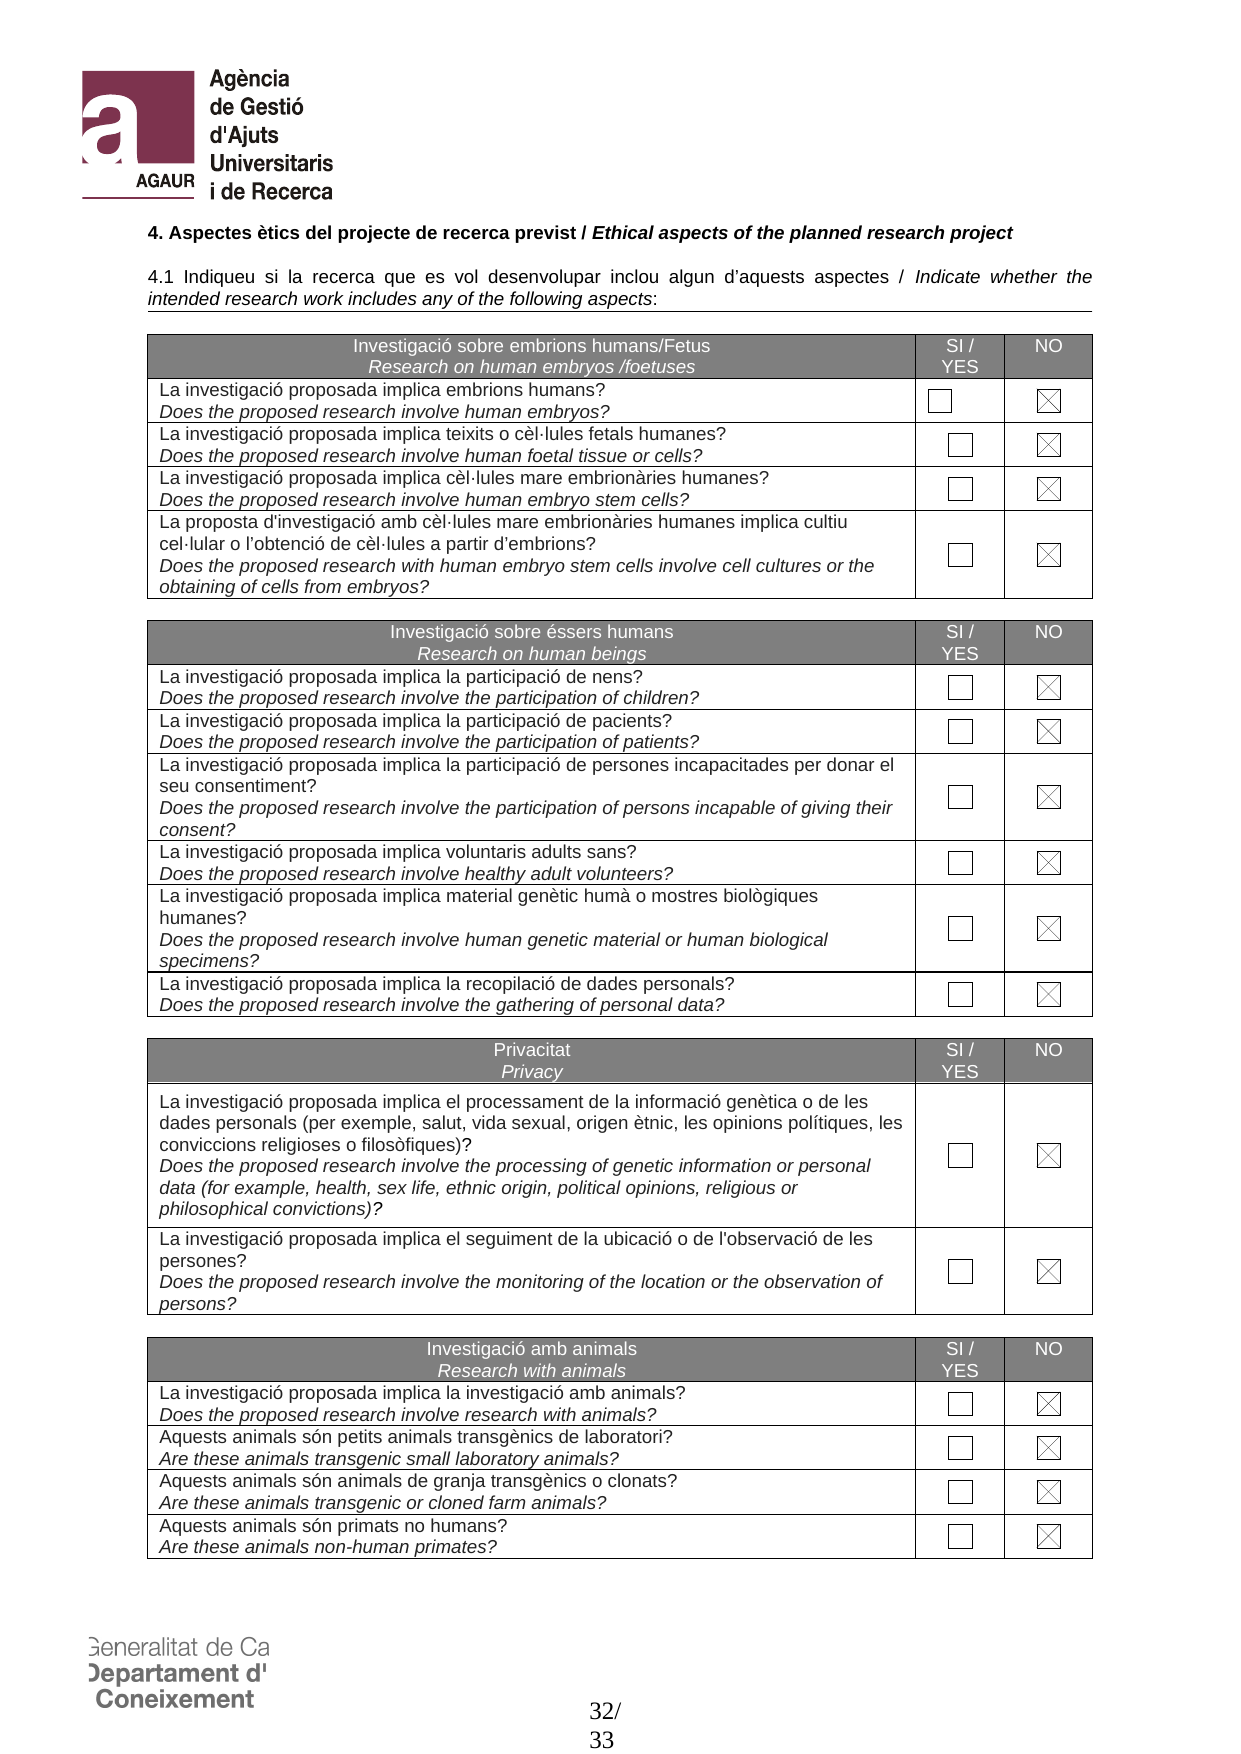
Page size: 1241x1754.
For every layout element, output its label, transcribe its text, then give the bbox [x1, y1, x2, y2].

table_cell [1005, 973, 1092, 1016]
table_cell La investigació proposada implica la participació de nens? Does the proposed research involve the participation of children? [148, 665, 915, 708]
table_cell [916, 379, 1004, 422]
table_cell [1005, 1382, 1092, 1425]
table_cell La investigació proposada implica material genètic humà o mostres biològiques humanes? Does the proposed research involve human genetic material or human biological specimens? [148, 885, 915, 971]
table_header Investigació sobre éssers humans Research on human beings [148, 621, 915, 664]
table_cell La investigació proposada implica la investigació amb animals? Does the proposed research involve research with animals? [148, 1382, 915, 1425]
table_cell Aquests animals són petits animals transgènics de laboratori? Are these animals transgenic small laboratory animals? [148, 1426, 915, 1469]
table_cell [916, 710, 1004, 753]
table_cell [1005, 379, 1092, 422]
table_cell La investigació proposada implica el processament de la informació genètica o de les dades personals (per exemple, salut, vida sexual, origen ètnic, les opinions polítiques, les conviccions religioses o filosòfiques)? Does the proposed research involve the processing of genetic information or personal data (for example, health, sex life, ethnic origin, political opinions, religious or philosophical convictions)? [148, 1084, 915, 1227]
table_cell [916, 665, 1004, 708]
table_cell [1005, 1426, 1092, 1469]
table_cell La investigació proposada implica teixits o cèl·lules fetals humanes? Does the proposed research involve human foetal tissue or cells? [148, 423, 915, 466]
table_cell [1005, 885, 1092, 971]
table_cell La investigació proposada implica la recopilació de dades personals? Does the proposed research involve the gathering of personal data? [148, 973, 915, 1016]
table_cell [1005, 841, 1092, 884]
table_cell La investigació proposada implica la participació de persones incapacitades per donar el seu consentiment? Does the proposed research involve the participation of persons incapable of giving their consent? [148, 754, 915, 840]
table_header SI / YES [916, 1338, 1004, 1381]
table_cell La proposta d'investigació amb cèl·lules mare embrionàries humanes implica cultiu cel·lular o l’obtenció de cèl·lules a partir d’embrions? Does the proposed research with human embryo stem cells involve cell cultures or the obtaining of cells from embryos? [148, 511, 915, 598]
table_cell [916, 1426, 1004, 1469]
picture [88, 1633, 269, 1708]
table_header Investigació sobre embrions humans/Fetus Research on human embryos /foetuses [148, 335, 915, 378]
table_header SI / YES [916, 1039, 1004, 1082]
table_cell [916, 885, 1004, 971]
table_cell La investigació proposada implica el seguiment de la ubicació o de l'observació de les persones? Does the proposed research involve the monitoring of the location or the observation of persons? [148, 1228, 915, 1314]
table_cell La investigació proposada implica embrions humans? Does the proposed research involve human embryos? [148, 379, 915, 422]
table_cell [1005, 1084, 1092, 1227]
table_cell [916, 754, 1004, 840]
table_header NO [1005, 335, 1092, 378]
table_header Investigació amb animals Research with animals [148, 1338, 915, 1381]
table_cell La investigació proposada implica la participació de pacients? Does the proposed research involve the participation of patients? [148, 710, 915, 753]
table_header NO [1005, 1039, 1092, 1082]
table_header NO [1005, 621, 1092, 664]
table_cell [1005, 1470, 1092, 1513]
table_cell [916, 1382, 1004, 1425]
table_header NO [1005, 1338, 1092, 1381]
table_header SI / YES [916, 335, 1004, 378]
table_cell [1005, 511, 1092, 598]
table_cell [1005, 754, 1092, 840]
table_cell [1005, 467, 1092, 510]
table_cell [1005, 1228, 1092, 1314]
table_cell Aquests animals són primats no humans? Are these animals non-human primates? [148, 1515, 915, 1558]
table_cell [916, 1084, 1004, 1227]
table_cell [916, 841, 1004, 884]
table_cell [916, 467, 1004, 510]
table_cell [1005, 1515, 1092, 1558]
table_header Privacitat Privacy [148, 1039, 915, 1082]
table_cell [916, 511, 1004, 598]
table_cell [916, 423, 1004, 466]
table_cell Aquests animals són animals de granja transgènics o clonats? Are these animals transgenic or cloned farm animals? [148, 1470, 915, 1513]
text 4.1 Indiqueu si la recerca que es vol desenvolupar inclou algun d’aquests aspectes / Indicate whether the intended research work includes any of the following aspects: [148, 266, 1092, 311]
table_header SI / YES [916, 621, 1004, 664]
table_cell La investigació proposada implica voluntaris adults sans? Does the proposed research involve healthy adult volunteers? [148, 841, 915, 884]
table_cell [1005, 423, 1092, 466]
table_cell [916, 1515, 1004, 1558]
text 4. Aspectes ètics del projecte de recerca previst / Ethical aspects of the planned research project [148, 222, 1092, 243]
table_cell [1005, 710, 1092, 753]
table_cell [916, 1228, 1004, 1314]
table_cell [1005, 665, 1092, 708]
table_cell [916, 973, 1004, 1016]
table_cell La investigació proposada implica cèl·lules mare embrionàries humanes? Does the proposed research involve human embryo stem cells? [148, 467, 915, 510]
table_cell [916, 1470, 1004, 1513]
